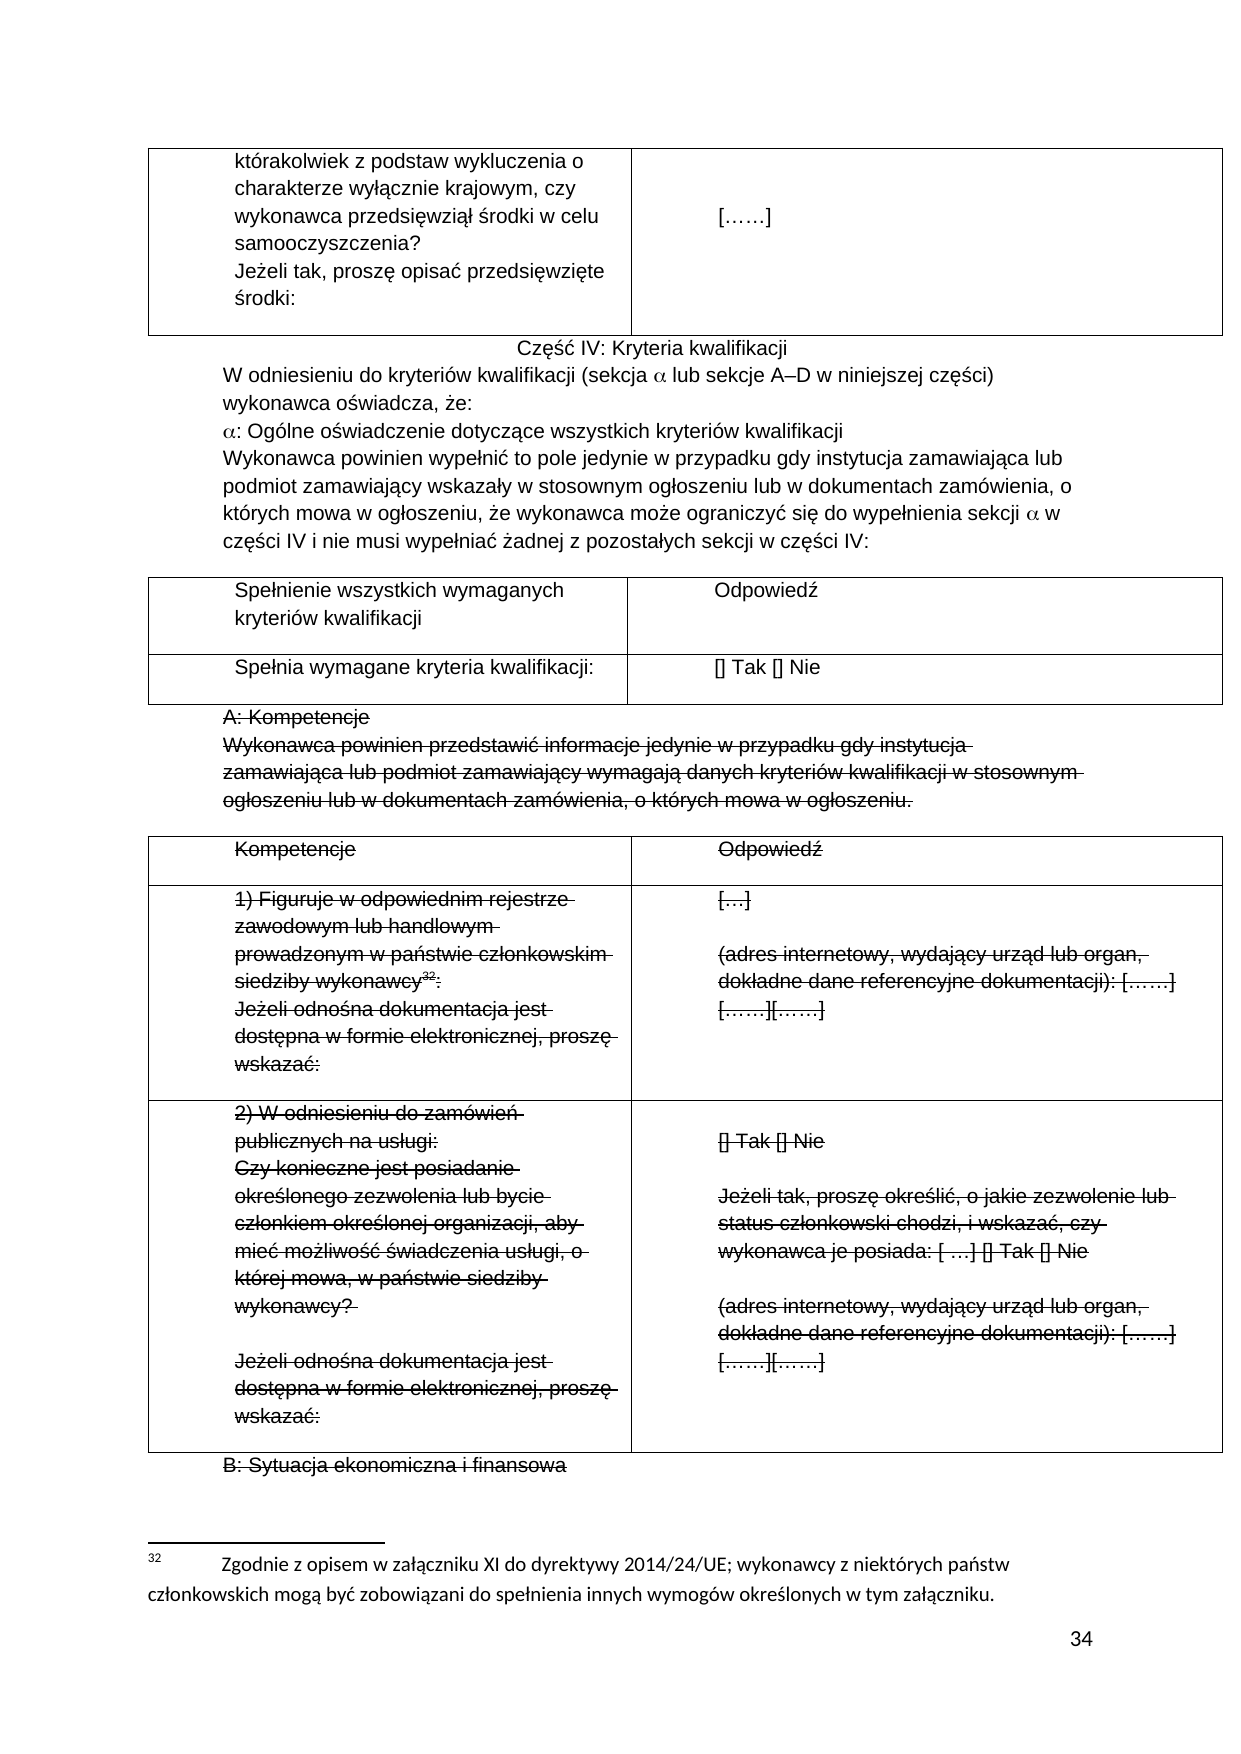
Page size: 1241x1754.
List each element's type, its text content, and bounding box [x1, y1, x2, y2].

table_header Kompetencje [149, 837, 631, 885]
table_header Odpowiedź [628, 578, 1222, 654]
list Wykonawca powinien wypełnić to pole jedynie w przypadku gdy instytucja zamawiająca lub podmiot zamawiający wskazały w stosownym ogłoszeniu lub w dokumentach zamówienia, o których mowa w ogłoszeniu, że wykonawca może ograniczyć się do wypełnienia sekcji w części IV i nie musi wypełniać żadnej z pozostałych sekcji w części IV: [223, 446, 1093, 553]
table_cell 1) Figuruje w odpowiednim rejestrze zawodowym lub handlowym prowadzonym w państwie członkowskim siedziby wykonawcy: Jeżeli odnośna dokumentacja jest dostępna w formie elektronicznej, proszę wskazać: [149, 886, 631, 1100]
table_header Odpowiedź [632, 837, 1222, 885]
list Część IV: Kryteria kwalifikacji [223, 336, 1093, 360]
list : Ogólne oświadczenie dotyczące wszystkich kryteriów kwalifikacji [223, 418, 1093, 442]
table_header Spełnienie wszystkich wymaganych kryteriów kwalifikacji [149, 578, 627, 654]
list B: Sytuacja ekonomiczna i finansowa [223, 1453, 1093, 1477]
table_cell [149, 149, 631, 335]
table_cell [] Tak [] Nie Jeżeli tak, proszę określić, o jakie zezwolenie lub status członkowski chodzi, i wskazać, czy wykonawca je posiada: [ …] [] Tak [] Nie (adres internetowy, wydający urząd lub organ, dokładne dane referencyjne dokumentacji): [……][……][……] [632, 1101, 1222, 1452]
table_cell [] Tak [] Nie [……] [632, 149, 1222, 335]
table_cell Spełnia wymagane kryteria kwalifikacji: [149, 655, 627, 704]
list W odniesieniu do kryteriów kwalifikacji (sekcja lub sekcje A–D w niniejszej części) wykonawca oświadcza, że: [223, 363, 1093, 415]
list A: Kompetencje [223, 705, 1093, 729]
list Wykonawca powinien przedstawić informacje jedynie w przypadku gdy instytucja zamawiająca lub podmiot zamawiający wymagają danych kryteriów kwalifikacji w stosownym ogłoszeniu lub w dokumentach zamówienia, o których mowa w ogłoszeniu. [223, 732, 1093, 811]
table_cell 2) W odniesieniu do zamówień publicznych na usługi: Czy konieczne jest posiadanie określonego zezwolenia lub bycie członkiem określonej organizacji, aby mieć możliwość świadczenia usługi, o której mowa, w państwie siedziby wykonawcy? Jeżeli odnośna dokumentacja jest dostępna w formie elektronicznej, proszę wskazać: [149, 1101, 631, 1452]
table_cell […] (adres internetowy, wydający urząd lub organ, dokładne dane referencyjne dokumentacji): [……][……][……] [632, 886, 1222, 1100]
table_cell [] Tak [] Nie [628, 655, 1222, 704]
